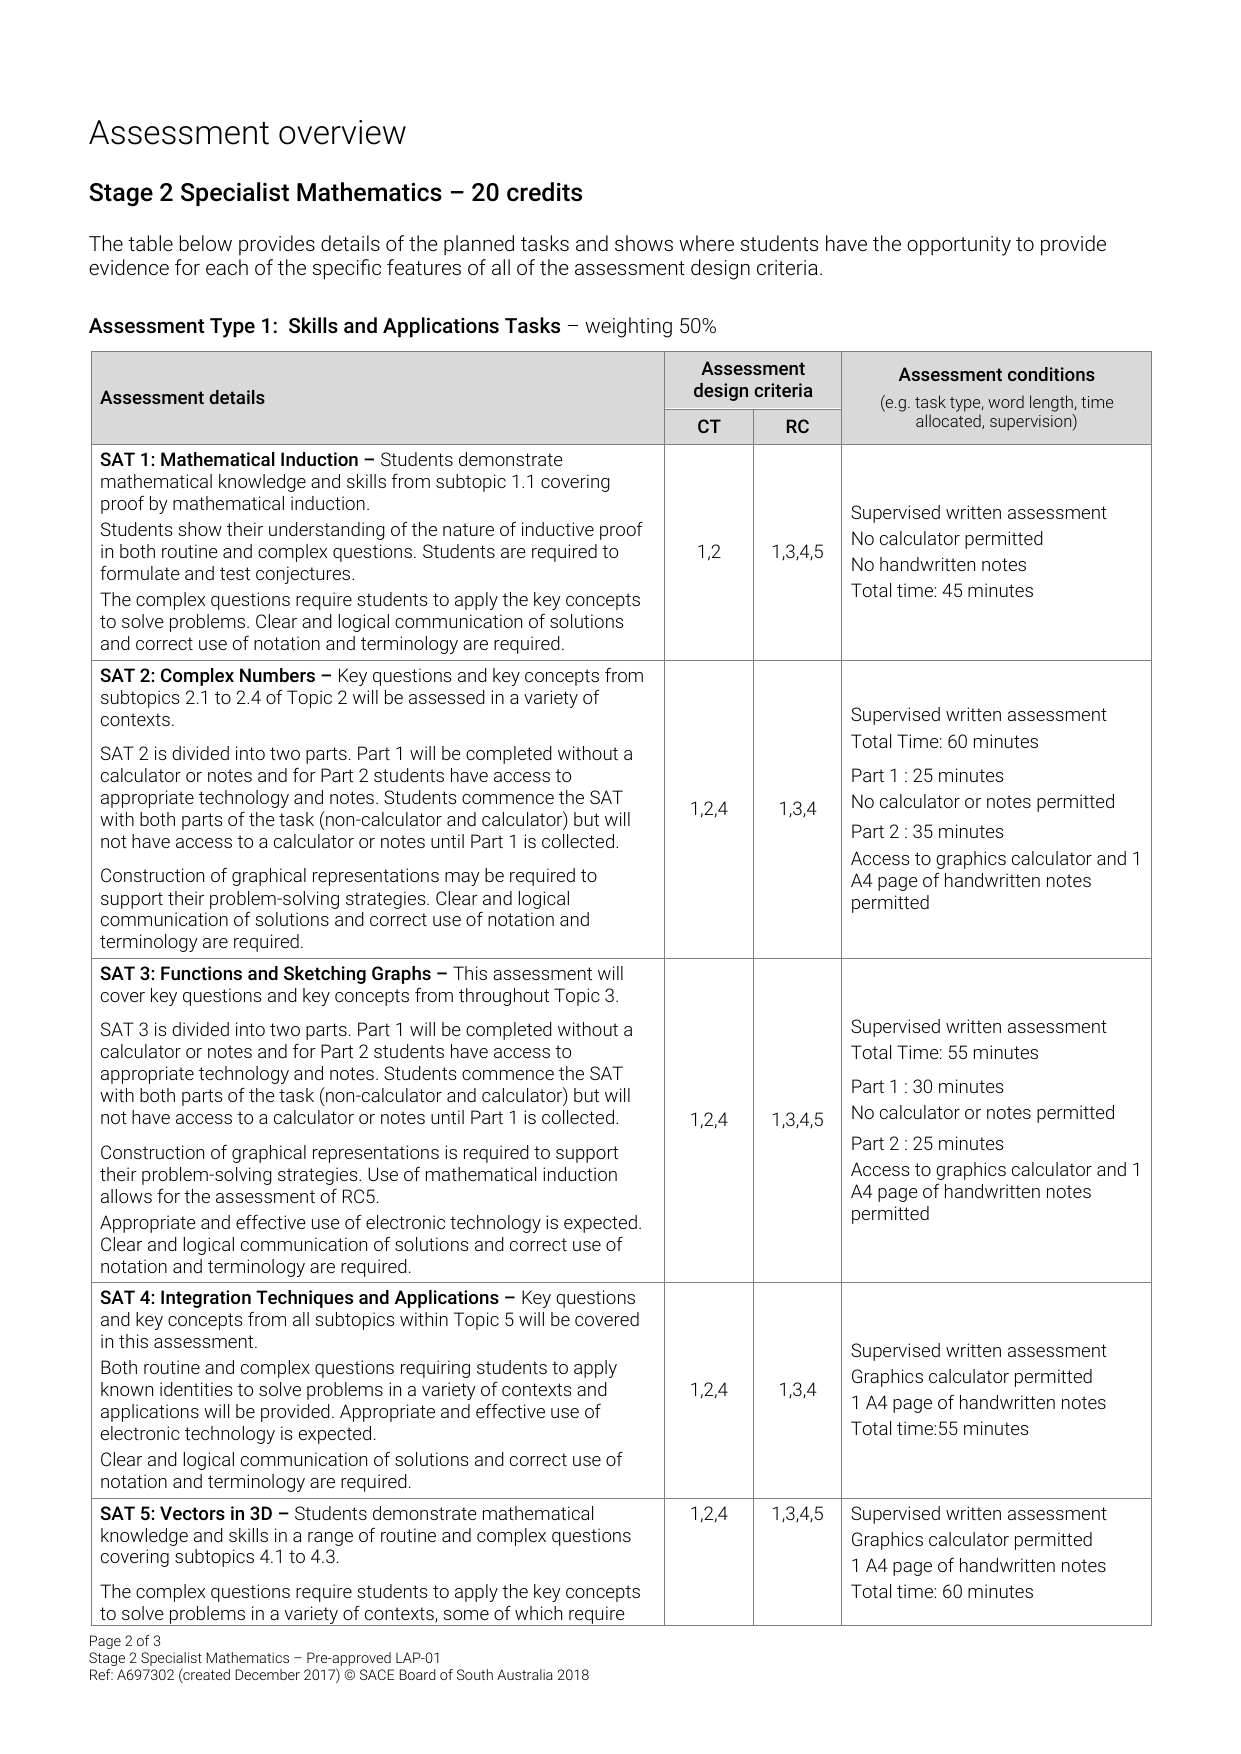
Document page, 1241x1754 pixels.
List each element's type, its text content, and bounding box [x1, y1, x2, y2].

table_cell Supervised written assessment Total Time: 60 minutes Part 1 : 25 minutes No calculator or notes permitted Part 2 : 35 minutes Access to graphics calculator and 1 A4 page of handwritten notes permitted [842, 661, 1151, 958]
table_cell 1,3,4,5 [754, 445, 841, 659]
table_cell 1,2,4 [665, 661, 753, 958]
table_cell 1,2,4 [665, 959, 753, 1282]
table_cell 1,2,4 [665, 1499, 753, 1625]
table_cell SAT 1: Mathematical Induction – Students demonstrate mathematical knowledge and skills from subtopic 1.1 covering proof by mathematical induction. Students show their understanding of the nature of inductive proof in both routine and complex questions. Students are required to formulate and test conjectures. The complex questions require students to apply the key concepts to solve problems. Clear and logical communication of solutions and correct use of notation and terminology are required. [92, 445, 664, 659]
table_header Assessment conditions (e.g. task type, word length, time allocated, supervision) [842, 352, 1151, 444]
table_cell SAT 4: Integration Techniques and Applications – Key questions and key concepts from all subtopics within Topic 5 will be covered in this assessment. Both routine and complex questions requiring students to apply known identities to solve problems in a variety of contexts and applications will be provided. Appropriate and effective use of electronic technology is expected. Clear and logical communication of solutions and correct use of notation and terminology are required. [92, 1283, 664, 1497]
table_cell 1,3,4,5 [754, 959, 841, 1282]
table_cell SAT 3: Functions and Sketching Graphs – This assessment will cover key questions and key concepts from throughout Topic 3. SAT 3 is divided into two parts. Part 1 will be completed without a calculator or notes and for Part 2 students have access to appropriate technology and notes. Students commence the SAT with both parts of the task (non-calculator and calculator) but will not have access to a calculator or notes until Part 1 is collected. Construction of graphical representations is required to support their problem-solving strategies. Use of mathematical induction allows for the assessment of RC5. Appropriate and effective use of electronic technology is expected. Clear and logical communication of solutions and correct use of notation and terminology are required. [92, 959, 664, 1282]
table_cell Supervised written assessment No calculator permitted No handwritten notes Total time: 45 minutes [842, 445, 1151, 659]
table_cell 1,2 [665, 445, 753, 659]
table_header Assessment details [92, 352, 664, 444]
table_cell 1,2,4 [665, 1283, 753, 1497]
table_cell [842, 1499, 1151, 1625]
table_header Assessment design criteria [665, 352, 841, 408]
table_cell 1,3,4 [754, 1283, 841, 1497]
table_cell SAT 2: Complex Numbers – Key questions and key concepts from subtopics 2.1 to 2.4 of Topic 2 will be assessed in a variety of contexts. SAT 2 is divided into two parts. Part 1 will be completed without a calculator or notes and for Part 2 students have access to appropriate technology and notes. Students commence the SAT with both parts of the task (non-calculator and calculator) but will not have access to a calculator or notes until Part 1 is collected. Construction of graphical representations may be required to support their problem-solving strategies. Clear and logical communication of solutions and correct use of notation and terminology are required. [92, 661, 664, 958]
subtitle Stage 2 Specialist Mathematics – 20 credits [89, 178, 1152, 207]
text The table below provides details of the planned tasks and shows where students have the opportunity to provide evidence for each of the specific features of all of the assessment design criteria. [89, 232, 1152, 281]
text Assessment Type 1: Skills and Applications Tasks – weighting 50% [89, 314, 1152, 338]
table_cell Supervised written assessment Graphics calculator permitted 1 A4 page of handwritten notes Total time:55 minutes [842, 1283, 1151, 1497]
table_cell Supervised written assessment Total Time: 55 minutes Part 1 : 30 minutes No calculator or notes permitted Part 2 : 25 minutes Access to graphics calculator and 1 A4 page of handwritten notes permitted [842, 959, 1151, 1282]
table_cell 1,3,4,5 [754, 1499, 841, 1625]
table_cell RC [754, 410, 841, 444]
table_cell 1,3,4 [754, 661, 841, 958]
subtitle Assessment overview [89, 114, 1152, 153]
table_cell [92, 1499, 664, 1625]
table_cell CT [665, 410, 753, 444]
